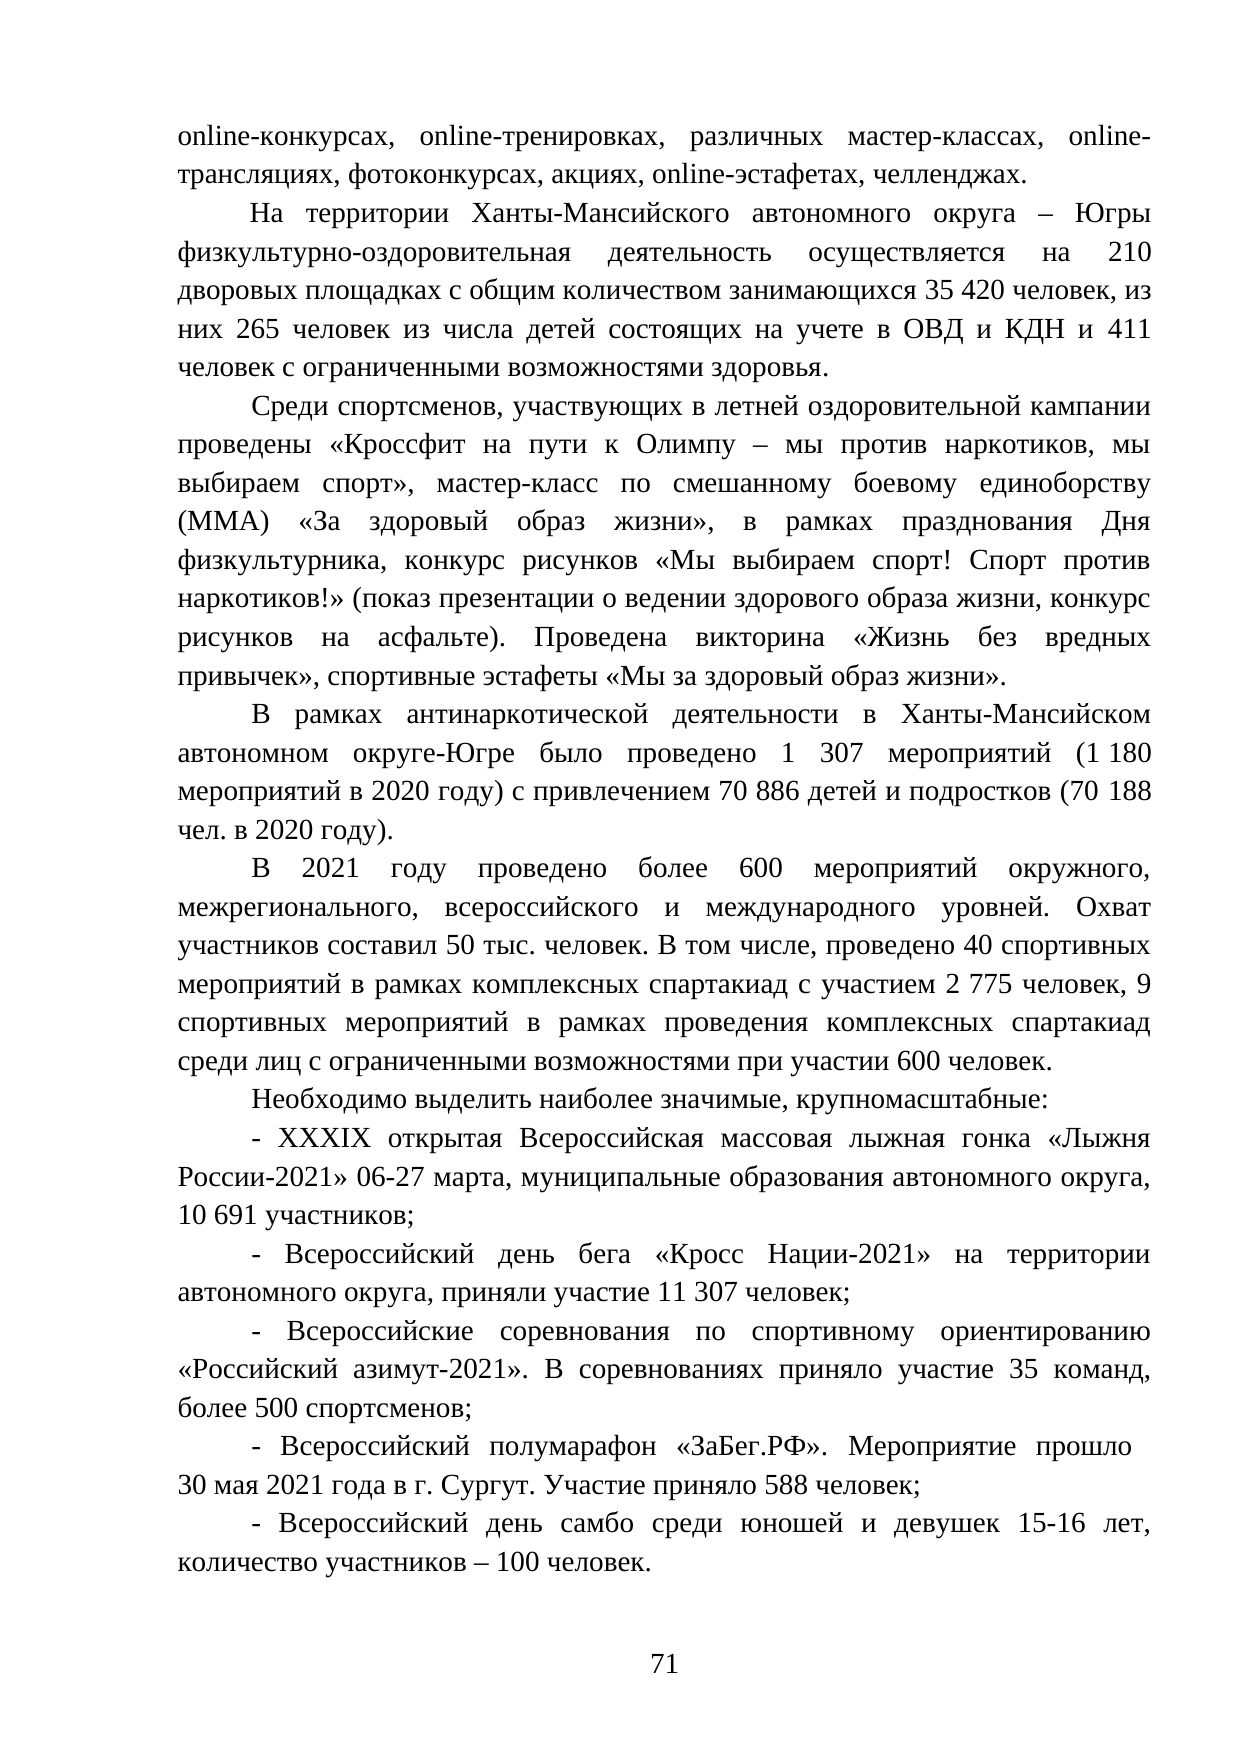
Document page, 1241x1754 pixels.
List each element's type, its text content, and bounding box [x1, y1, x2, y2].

text Среди спортсменов, участвующих в летней оздоровительной кампании проведены «Кроссфит на пути к Олимпу – мы против наркотиков, мы выбираем спорт», мастер-класс по смешанному боевому единоборству (ММА) «За здоровый образ жизни», в рамках празднования Дня физкультурника, конкурс рисунков «Мы выбираем спорт! Спорт против наркотиков!» (показ презентации о ведении здорового образа жизни, конкурс рисунков на асфальте). Проведена викторина «Жизнь без вредных привычек», спортивные эстафеты «Мы за здоровый образ жизни». [177, 388, 1152, 691]
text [177, 118, 1152, 190]
text На территории Ханты-Мансийского автономного округа – Югры физкультурно-оздоровительная деятельность осуществляется на 210 дворовых площадках с общим количеством занимающихся 35 420 человек, из них 265 человек из числа детей состоящих на учете в ОВД и КДН и 411 человек с ограниченными возможностями здоровья. [177, 195, 1152, 383]
text - Всероссийские соревнования по спортивному ориентированию «Российский азимут-2021». В соревнованиях приняло участие 35 команд, более 500 спортсменов; [177, 1313, 1152, 1423]
text - Всероссийский день самбо среди юношей и девушек 15-16 лет, количество участников – 100 человек. [177, 1506, 1152, 1578]
text - Всероссийский полумарафон «ЗаБег.РФ». Мероприятие прошло 30 мая 2021 года в г. Сургут. Участие приняло 588 человек; [177, 1428, 1152, 1501]
text Необходимо выделить наиболее значимые, крупномасштабные: [177, 1082, 1152, 1115]
text - Всероссийский день бега «Кросс Нации-2021» на территории автономного округа, приняли участие 11 307 человек; [177, 1236, 1152, 1308]
text В рамках антинаркотической деятельности в Ханты-Мансийском автономном округе-Югре было проведено 1 307 мероприятий (1 180 мероприятий в 2020 году) с привлечением 70 886 детей и подростков (70 188 чел. в 2020 году). [177, 696, 1152, 845]
text - XXXIX открытая Всероссийская массовая лыжная гонка «Лыжня России-2021» 06-27 марта, муниципальные образования автономного округа, 10 691 участников; [177, 1120, 1152, 1231]
text В 2021 году проведено более 600 мероприятий окружного, межрегионального, всероссийского и международного уровней. Охват участников составил 50 тыс. человек. В том числе, проведено 40 спортивных мероприятий в рамках комплексных спартакиад с участием 2 775 человек, 9 спортивных мероприятий в рамках проведения комплексных спартакиад среди лиц с ограниченными возможностями при участии 600 человек. [177, 850, 1152, 1077]
